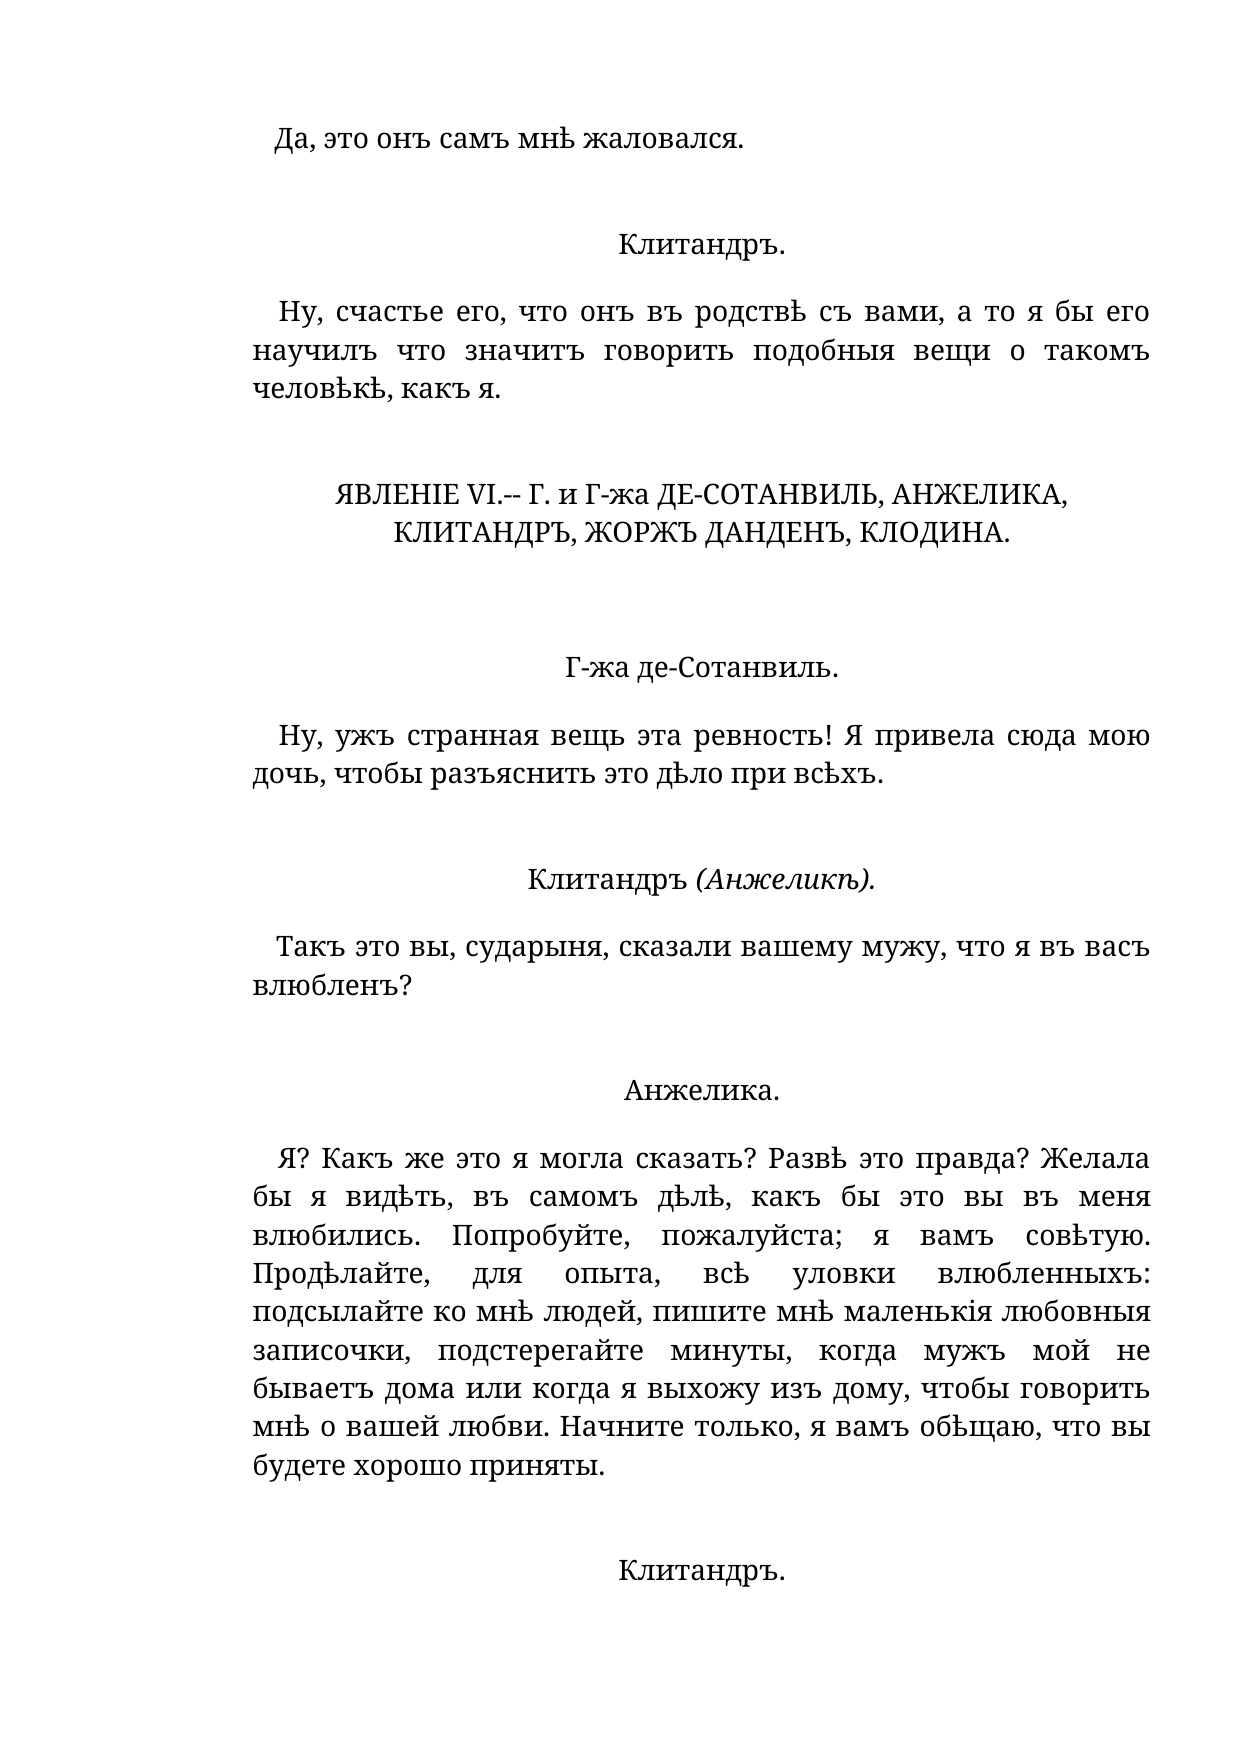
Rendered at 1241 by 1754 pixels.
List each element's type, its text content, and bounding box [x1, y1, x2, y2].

text ЯВЛЕНІЕ VI.-- Г. и Г-жа ДЕ-СОТАНВИЛЬ, АНЖЕЛИКА, КЛИТАНДРЪ, ЖОРЖЪ ДАНДЕНЪ, КЛОДИНА. [252, 474, 1152, 551]
text Да, это онъ самъ мнѣ жаловался. [252, 118, 1152, 156]
text Анжелика. [252, 1071, 1152, 1109]
text Такъ это вы, сударыня, сказали вашему мужу, что я въ васъ влюбленъ? [252, 926, 1152, 1003]
text Я? Какъ же это я могла сказать? Развѣ это правда? Желала бы я видѣть, въ самомъ дѣлѣ, какъ бы это вы въ меня влюбились. Попробуйте, пожалуйста; я вамъ совѣтую. Продѣлайте, для опыта, всѣ уловки влюбленныхъ: подсылайте ко мнѣ людей, пишите мнѣ маленькія любовныя записочки, подстерегайте минуты, когда мужъ мой не бываетъ дома или когда я выхожу изъ дому, чтобы говорить мнѣ о вашей любви. Начните только, я вамъ обѣщаю, что вы будете хорошо приняты. [252, 1138, 1152, 1483]
text Клитандръ. [252, 1551, 1152, 1589]
text Г-жа де-Сотанвиль. [252, 647, 1152, 686]
text Клитандръ (Анжеликѣ). [252, 859, 1152, 897]
text Клитандръ. [252, 224, 1152, 262]
text Ну, ужъ странная вещь эта ревность! Я привела сюда мою дочь, чтобы разъяснить это дѣло при всѣхъ. [252, 715, 1152, 791]
text Ну, счастье его, что онъ въ родствѣ съ вами, а то я бы его научилъ что значитъ говорить подобныя вещи о такомъ человѣкѣ, какъ я. [252, 291, 1152, 406]
